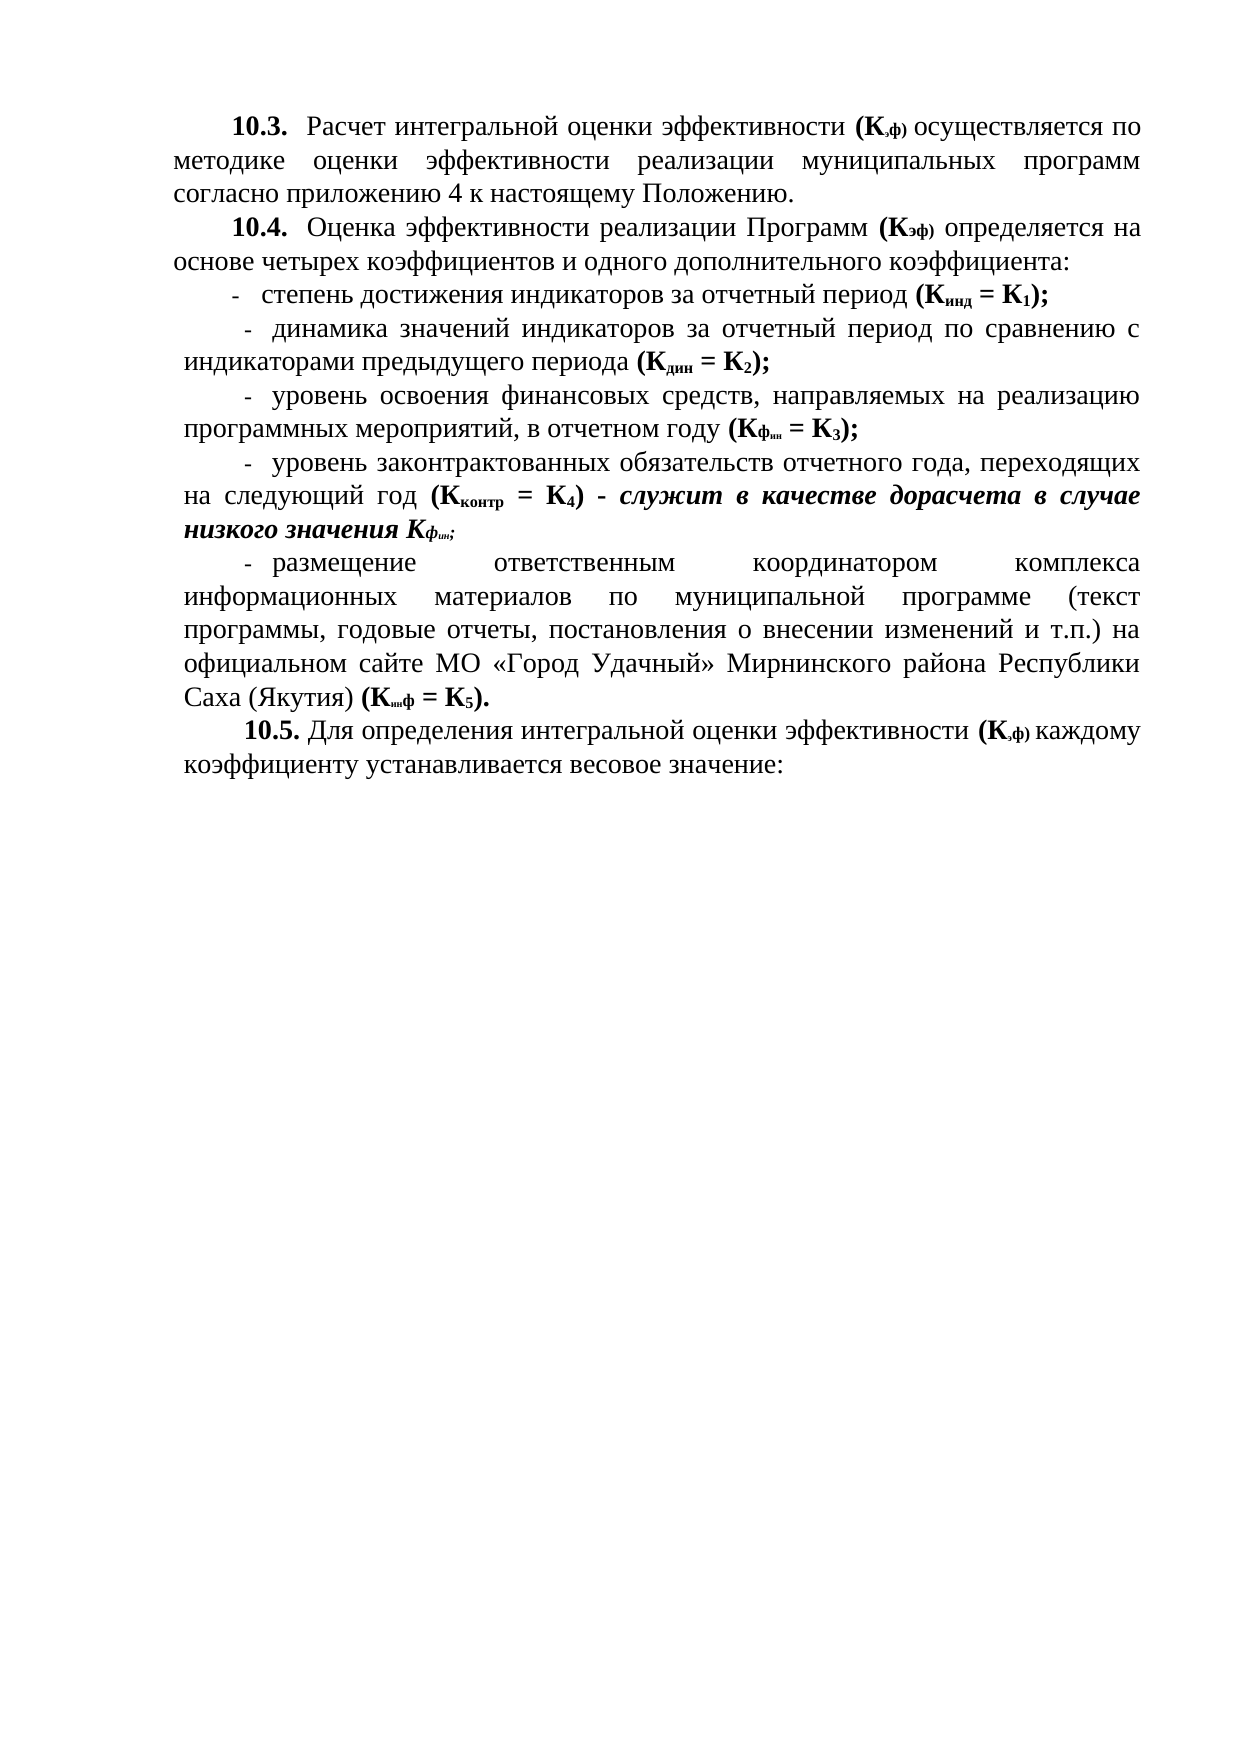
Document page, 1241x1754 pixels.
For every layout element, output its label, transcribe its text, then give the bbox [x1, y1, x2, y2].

list уровень законтрактованных обязательств отчетного года, переходящих на следующий год (Кконтр = К4) - служит в качестве дорасчета в случае низкого значения Кфин; [183, 444, 1141, 545]
list динамика значений индикаторов за отчетный период по сравнению с индикаторами предыдущего периода (Кдин = К2); [183, 310, 1141, 377]
list Расчет интегральной оценки эффективности (Кэф) осуществляется по методике оценки эффективности реализации муниципальных программ согласно приложению 4 к настоящему Положению. [173, 109, 1141, 209]
text 10.5. Для определения интегральной оценки эффективности (Кэф) каждому коэффициенту устанавливается весовое значение: [183, 713, 1141, 780]
list Оценка эффективности реализации Программ (Кэф) определяется на основе четырех коэффициентов и одного дополнительного коэффициента: [173, 209, 1141, 277]
list степень достижения индикаторов за отчетный период (Кинд = К1); [173, 277, 1143, 310]
list размещение ответственным координатором комплекса информационных материалов по муниципальной программе (текст программы, годовые отчеты, постановления о внесении изменений и т.п.) на официальном сайте МО «Город Удачный» Мирнинского района Республики Саха (Якутия) (Кинф = К5). [183, 545, 1141, 713]
list уровень освоения финансовых средств, направляемых на реализацию программных мероприятий, в отчетном году (Кфин = К3); [183, 377, 1141, 444]
